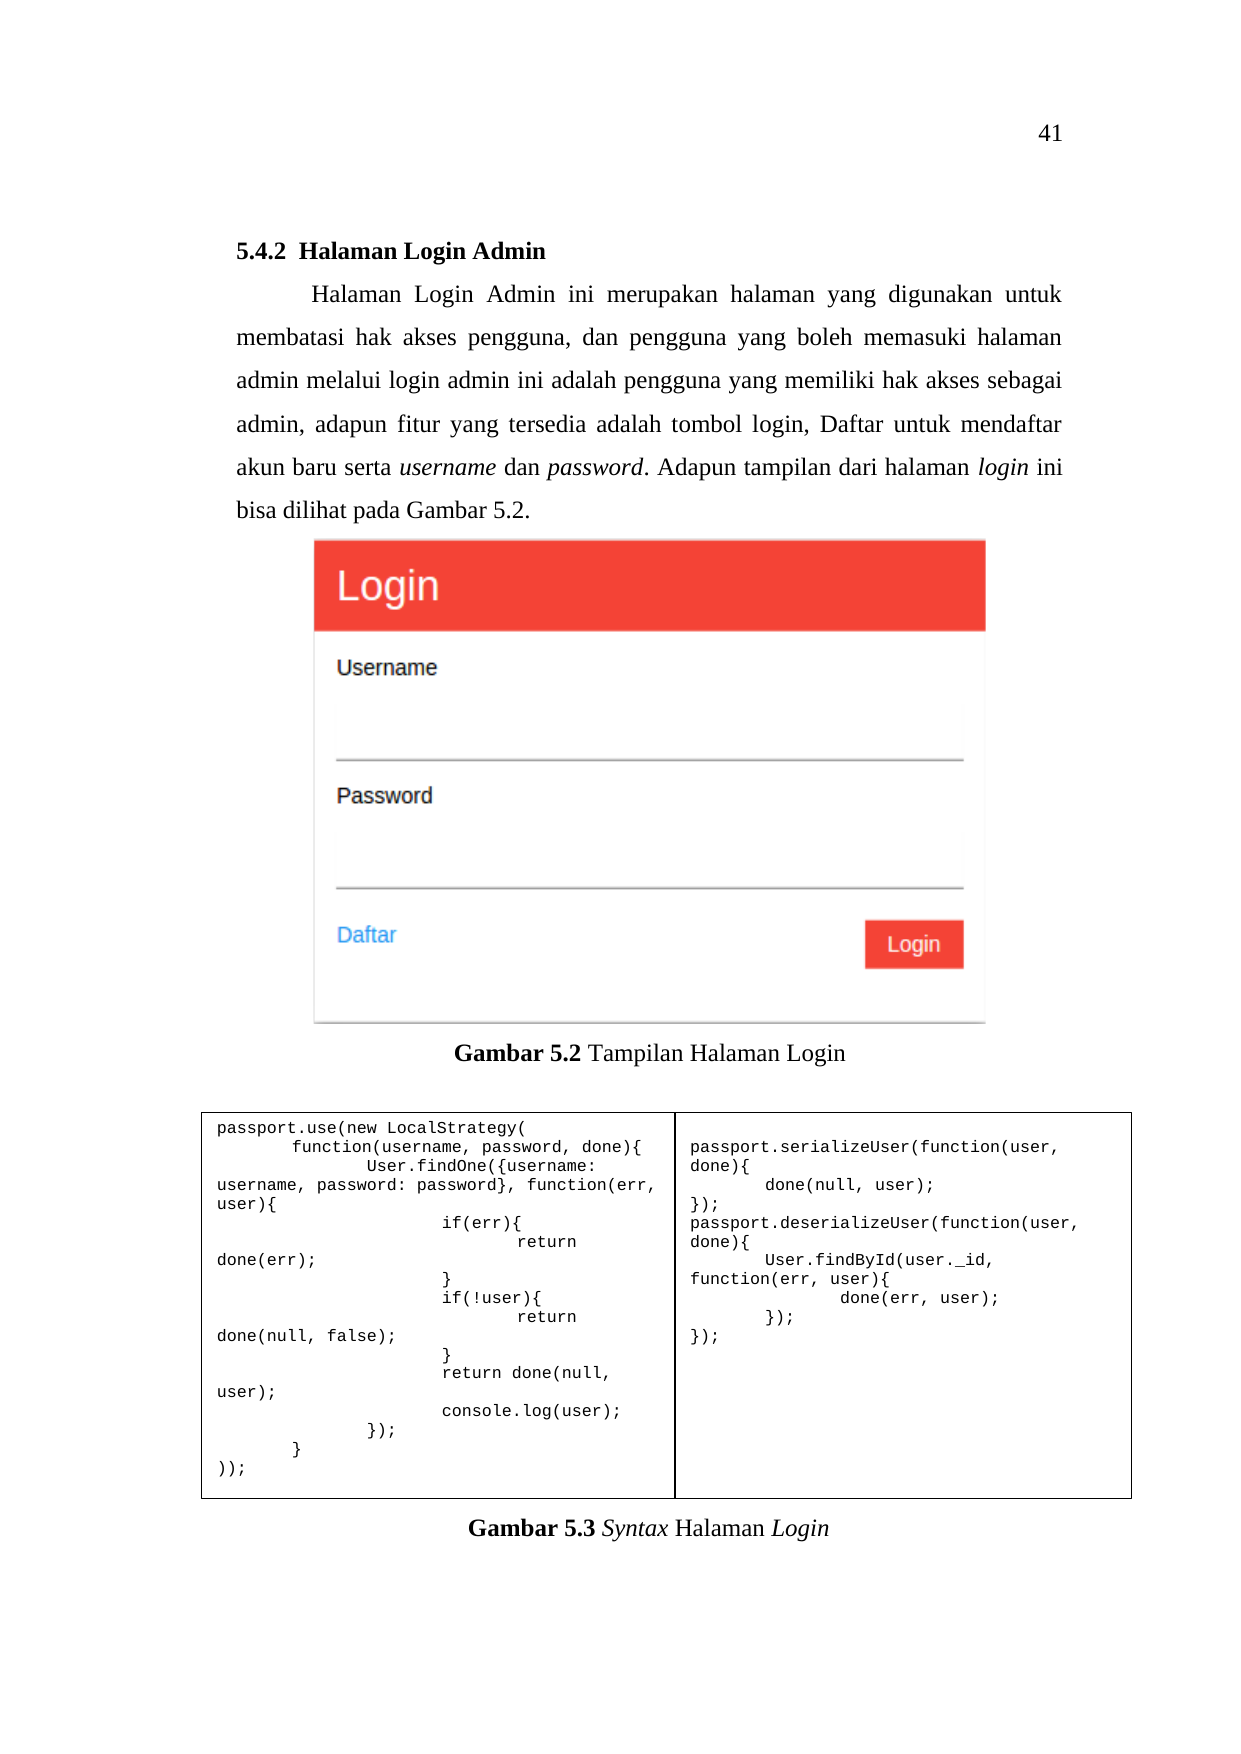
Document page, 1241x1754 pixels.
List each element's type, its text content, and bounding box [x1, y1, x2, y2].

text Halaman Login Admin ini merupakan halaman yang digunakan untuk membatasi hak akses pengguna, dan pengguna yang boleh memasuki halaman admin melalui login admin ini adalah pengguna yang memiliki hak akses sebagai admin, adapun fitur yang tersedia adalah tombol login, Daftar untuk mendaftar akun baru serta username dan password. Adapun tampilan dari halaman login ini bisa dilihat pada Gambar 5.2. [236, 279, 1063, 524]
text Gambar 5.2 Tampilan Halaman Login [236, 1038, 1063, 1067]
picture [313, 538, 986, 1024]
text Gambar 5.3 Syntax Halaman Login [236, 1513, 1063, 1542]
text 5.4.2 Halaman Login Admin [236, 236, 1063, 265]
